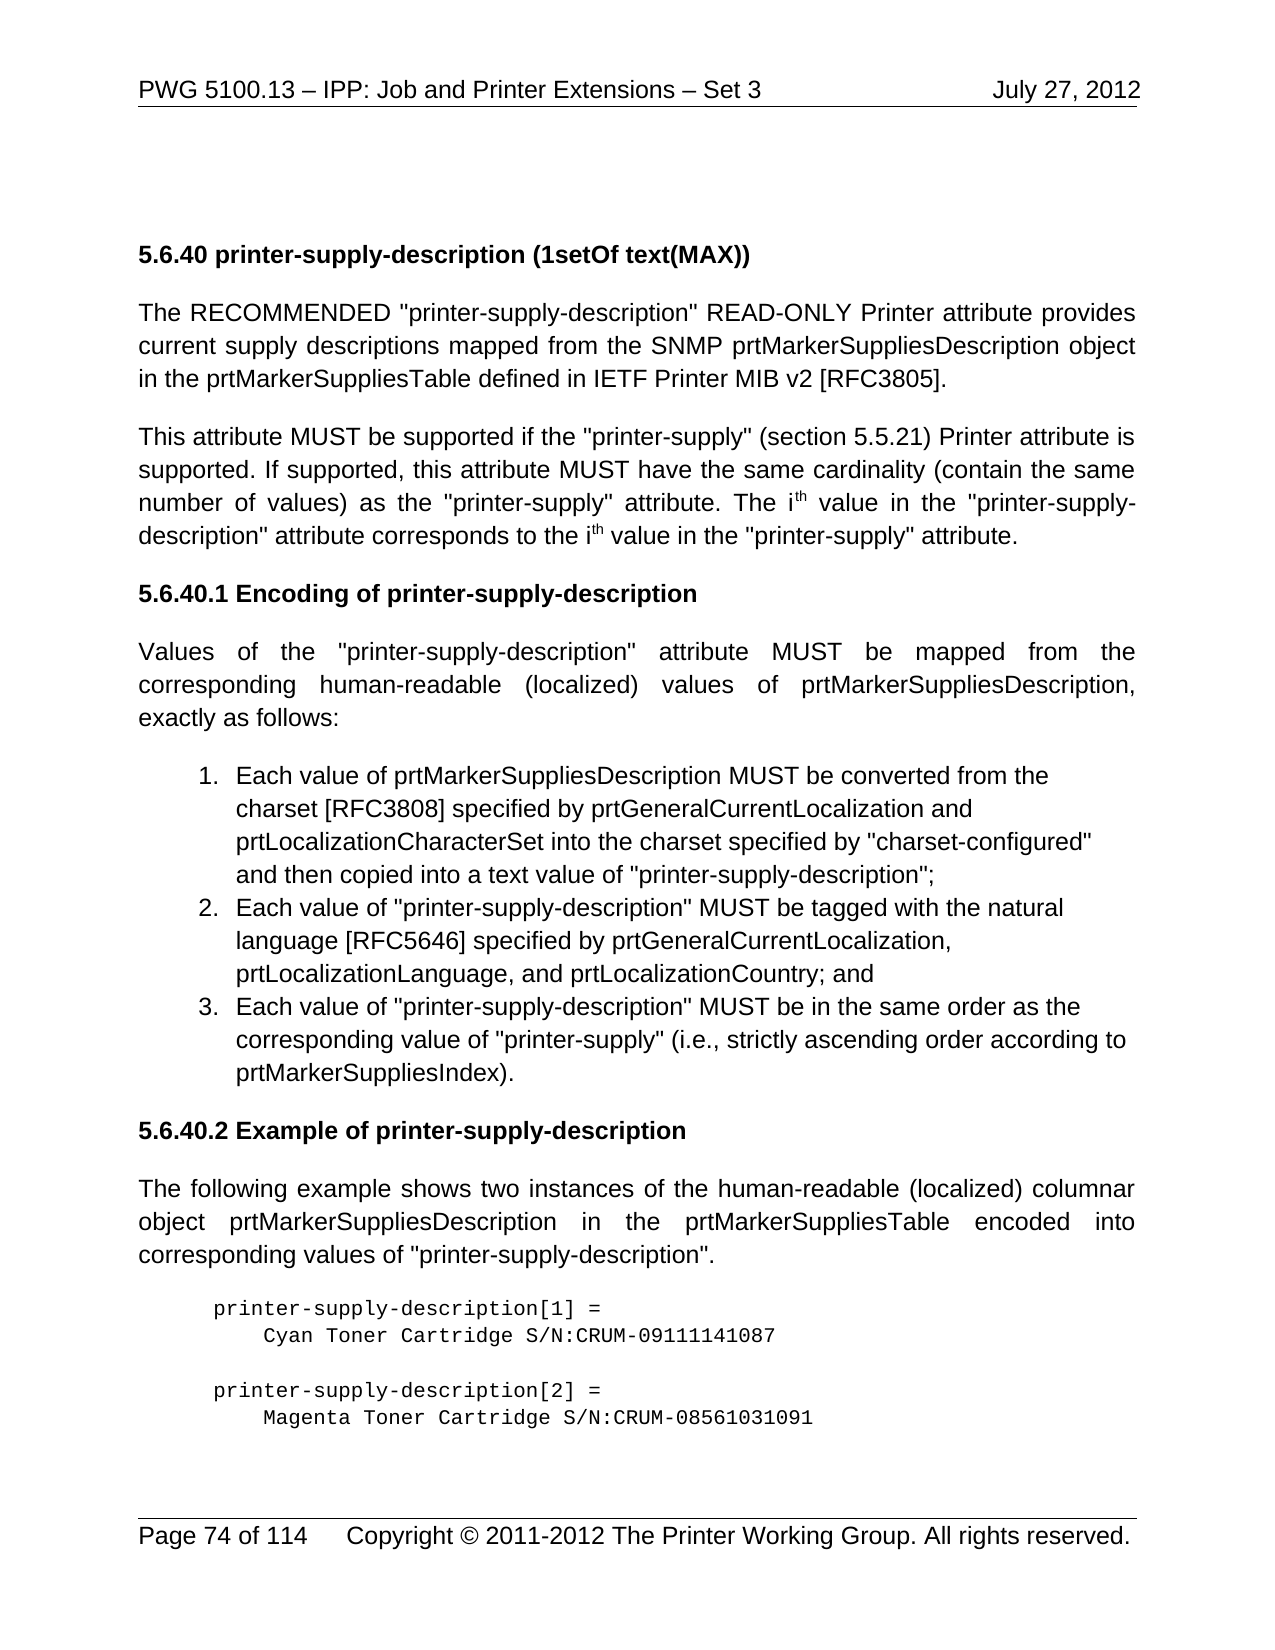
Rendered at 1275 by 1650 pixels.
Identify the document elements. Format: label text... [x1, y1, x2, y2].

text printer-supply-description[2] = [213, 1380, 1137, 1403]
list Each value of "printer-supply-description" MUST be in the same order as the corresponding value of "printer-supply" (i.e., strictly ascending order according to prtMarkerSuppliesIndex). [198, 992, 1137, 1087]
text Encoding of printer-supply-description [138, 579, 1137, 608]
text Example of printer-supply-description [138, 1116, 1137, 1145]
text Cyan Toner Cartridge S/N:CRUM-09111141087 [213, 1325, 1137, 1349]
text printer-supply-description[1] = [213, 1298, 1137, 1322]
text The RECOMMENDED "printer-supply-description" READ-ONLY Printer attribute provides current supply descriptions mapped from the SNMP prtMarkerSuppliesDescription object in the prtMarkerSuppliesTable defined in IETF Printer MIB v2 [RFC3805]. [138, 298, 1137, 392]
text Magenta Toner Cartridge S/N:CRUM-08561031091 [213, 1407, 1137, 1431]
text The following example shows two instances of the human-readable (localized) columnar object prtMarkerSuppliesDescription in the prtMarkerSuppliesTable encoded into corresponding values of "printer-supply-description". [138, 1174, 1137, 1269]
text Values of the "printer-supply-description" attribute MUST be mapped from the corresponding human-readable (localized) values of prtMarkerSuppliesDescription, exactly as follows: [138, 637, 1137, 732]
text This attribute MUST be supported if the "printer-supply" (section 5.5.21) Printer attribute is supported. If supported, this attribute MUST have the same cardinality (contain the same number of values) as the "printer-supply" attribute. The ith value in the "printer-supply-description" attribute corresponds to the ith value in the "printer-supply" attribute. [138, 422, 1137, 549]
text printer-supply-description (1setOf text(MAX)) [138, 240, 1137, 268]
list Each value of "printer-supply-description" MUST be tagged with the natural language [RFC5646] specified by prtGeneralCurrentLocalization, prtLocalizationLanguage, and prtLocalizationCountry; and [198, 893, 1137, 988]
list Each value of prtMarkerSuppliesDescription MUST be converted from the charset [RFC3808] specified by prtGeneralCurrentLocalization and prtLocalizationCharacterSet into the charset specified by "charset-configured" and then copied into a text value of "printer-supply-description"; [198, 761, 1137, 889]
